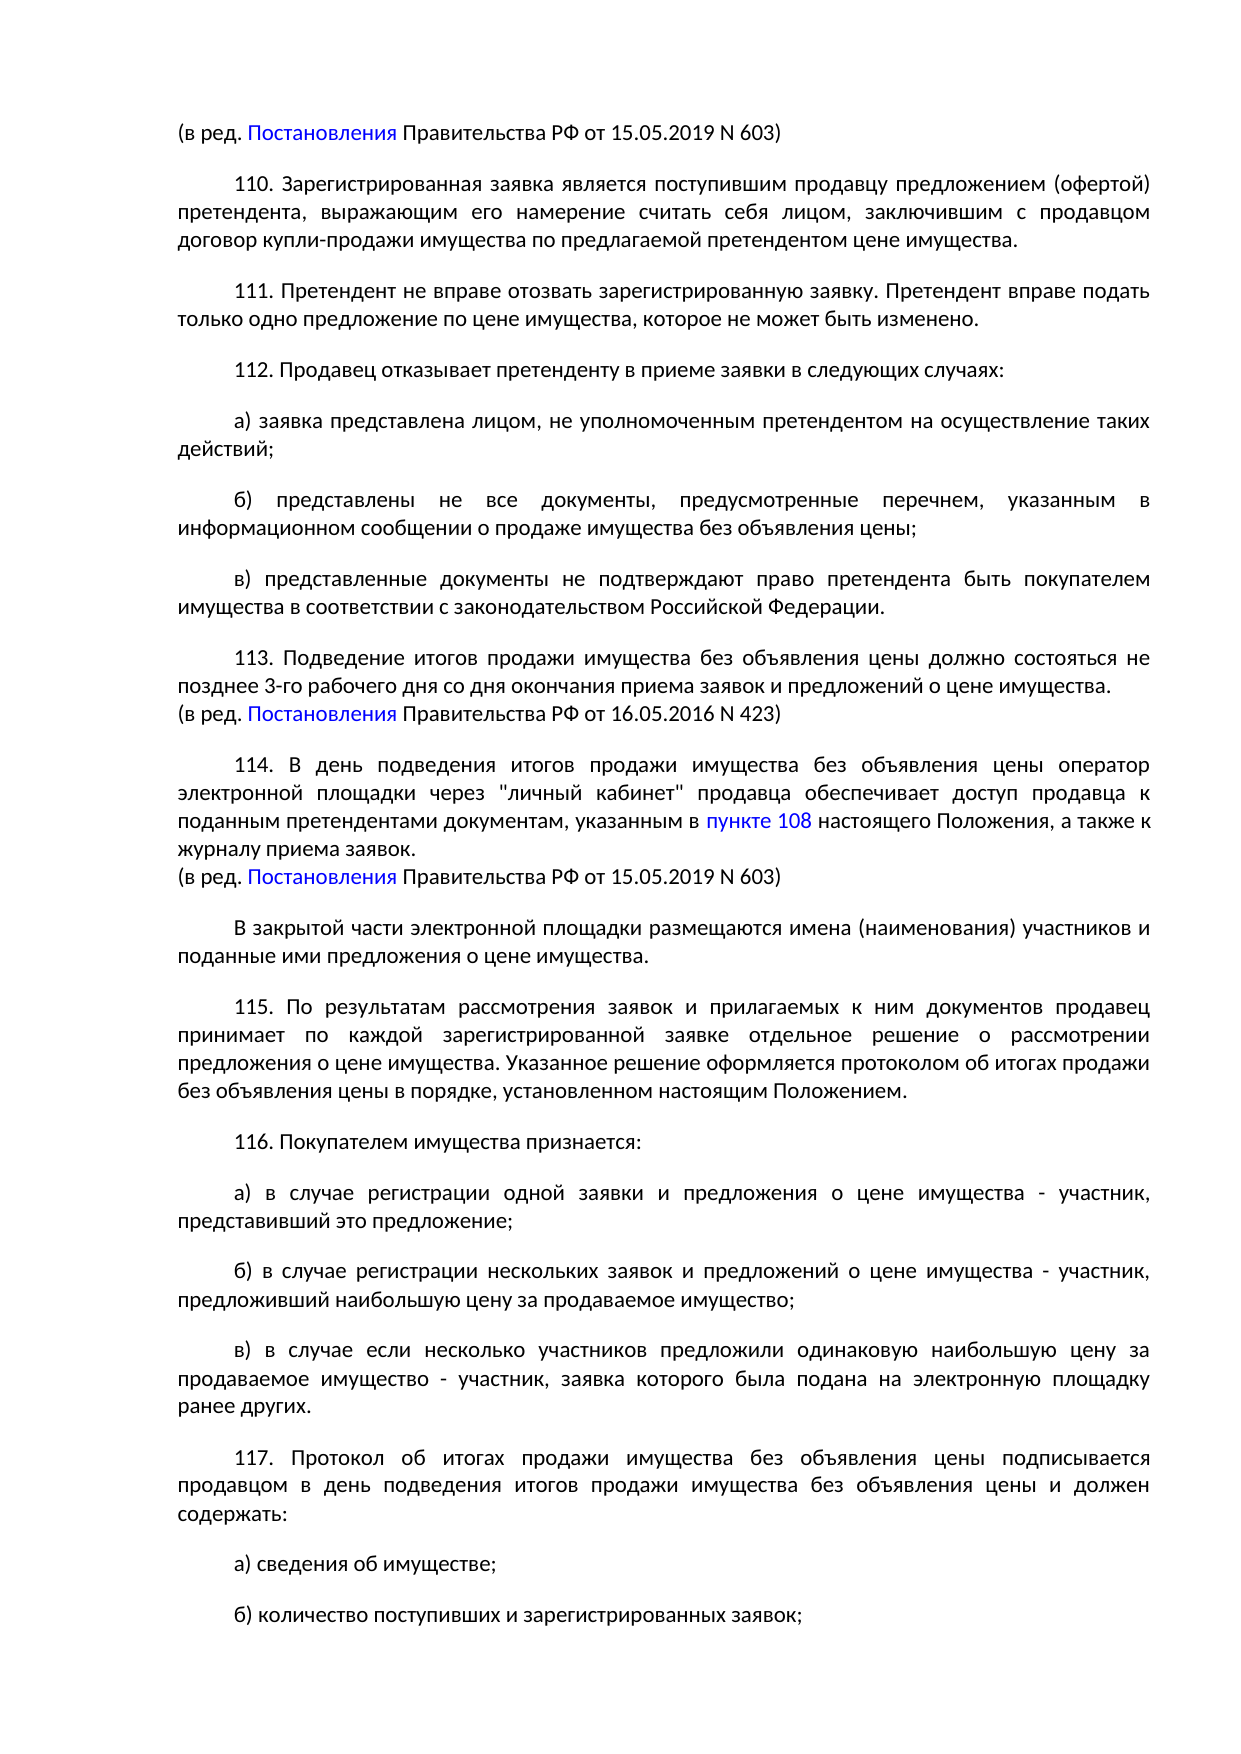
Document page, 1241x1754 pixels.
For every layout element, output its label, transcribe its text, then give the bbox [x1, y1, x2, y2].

text 112. Продавец отказывает претенденту в приеме заявки в следующих случаях: [177, 355, 1152, 383]
text (в ред. Постановления Правительства РФ от 15.05.2019 N 603) [177, 862, 1152, 890]
text а) заявка представлена лицом, не уполномоченным претендентом на осуществление таких действий; [177, 406, 1152, 462]
text в) представленные документы не подтверждают право претендента быть покупателем имущества в соответствии с законодательством Российской Федерации. [177, 564, 1152, 620]
text в) в случае если несколько участников предложили одинаковую наибольшую цену за продаваемое имущество - участник, заявка которого была подана на электронную площадку ранее других. [177, 1336, 1152, 1420]
text 113. Подведение итогов продажи имущества без объявления цены должно состояться не позднее 3-го рабочего дня со дня окончания приема заявок и предложений о цене имущества. [177, 643, 1152, 699]
text 111. Претендент не вправе отозвать зарегистрированную заявку. Претендент вправе подать только одно предложение по цене имущества, которое не может быть изменено. [177, 276, 1152, 332]
text 114. В день подведения итогов продажи имущества без объявления цены оператор электронной площадки через "личный кабинет" продавца обеспечивает доступ продавца к поданным претендентами документам, указанным в пункте 108 настоящего Положения, а также к журналу приема заявок. [177, 750, 1152, 862]
text а) сведения об имуществе; [177, 1549, 1152, 1578]
text (в ред. Постановления Правительства РФ от 15.05.2019 N 603) [177, 118, 1152, 146]
text 117. Протокол об итогах продажи имущества без объявления цены подписывается продавцом в день подведения итогов продажи имущества без объявления цены и должен содержать: [177, 1443, 1152, 1527]
text 115. По результатам рассмотрения заявок и прилагаемых к ним документов продавец принимает по каждой зарегистрированной заявке отдельное решение о рассмотрении предложения о цене имущества. Указанное решение оформляется протоколом об итогах продажи без объявления цены в порядке, установленном настоящим Положением. [177, 992, 1152, 1104]
text 110. Зарегистрированная заявка является поступившим продавцу предложением (офертой) претендента, выражающим его намерение считать себя лицом, заключившим с продавцом договор купли-продажи имущества по предлагаемой претендентом цене имущества. [177, 169, 1152, 253]
text а) в случае регистрации одной заявки и предложения о цене имущества - участник, представивший это предложение; [177, 1178, 1152, 1234]
text б) представлены не все документы, предусмотренные перечнем, указанным в информационном сообщении о продаже имущества без объявления цены; [177, 485, 1152, 541]
text 116. Покупателем имущества признается: [177, 1127, 1152, 1155]
text б) количество поступивших и зарегистрированных заявок; [177, 1601, 1152, 1628]
text В закрытой части электронной площадки размещаются имена (наименования) участников и поданные ими предложения о цене имущества. [177, 913, 1152, 969]
text б) в случае регистрации нескольких заявок и предложений о цене имущества - участник, предложивший наибольшую цену за продаваемое имущество; [177, 1257, 1152, 1313]
text (в ред. Постановления Правительства РФ от 16.05.2016 N 423) [177, 699, 1152, 727]
